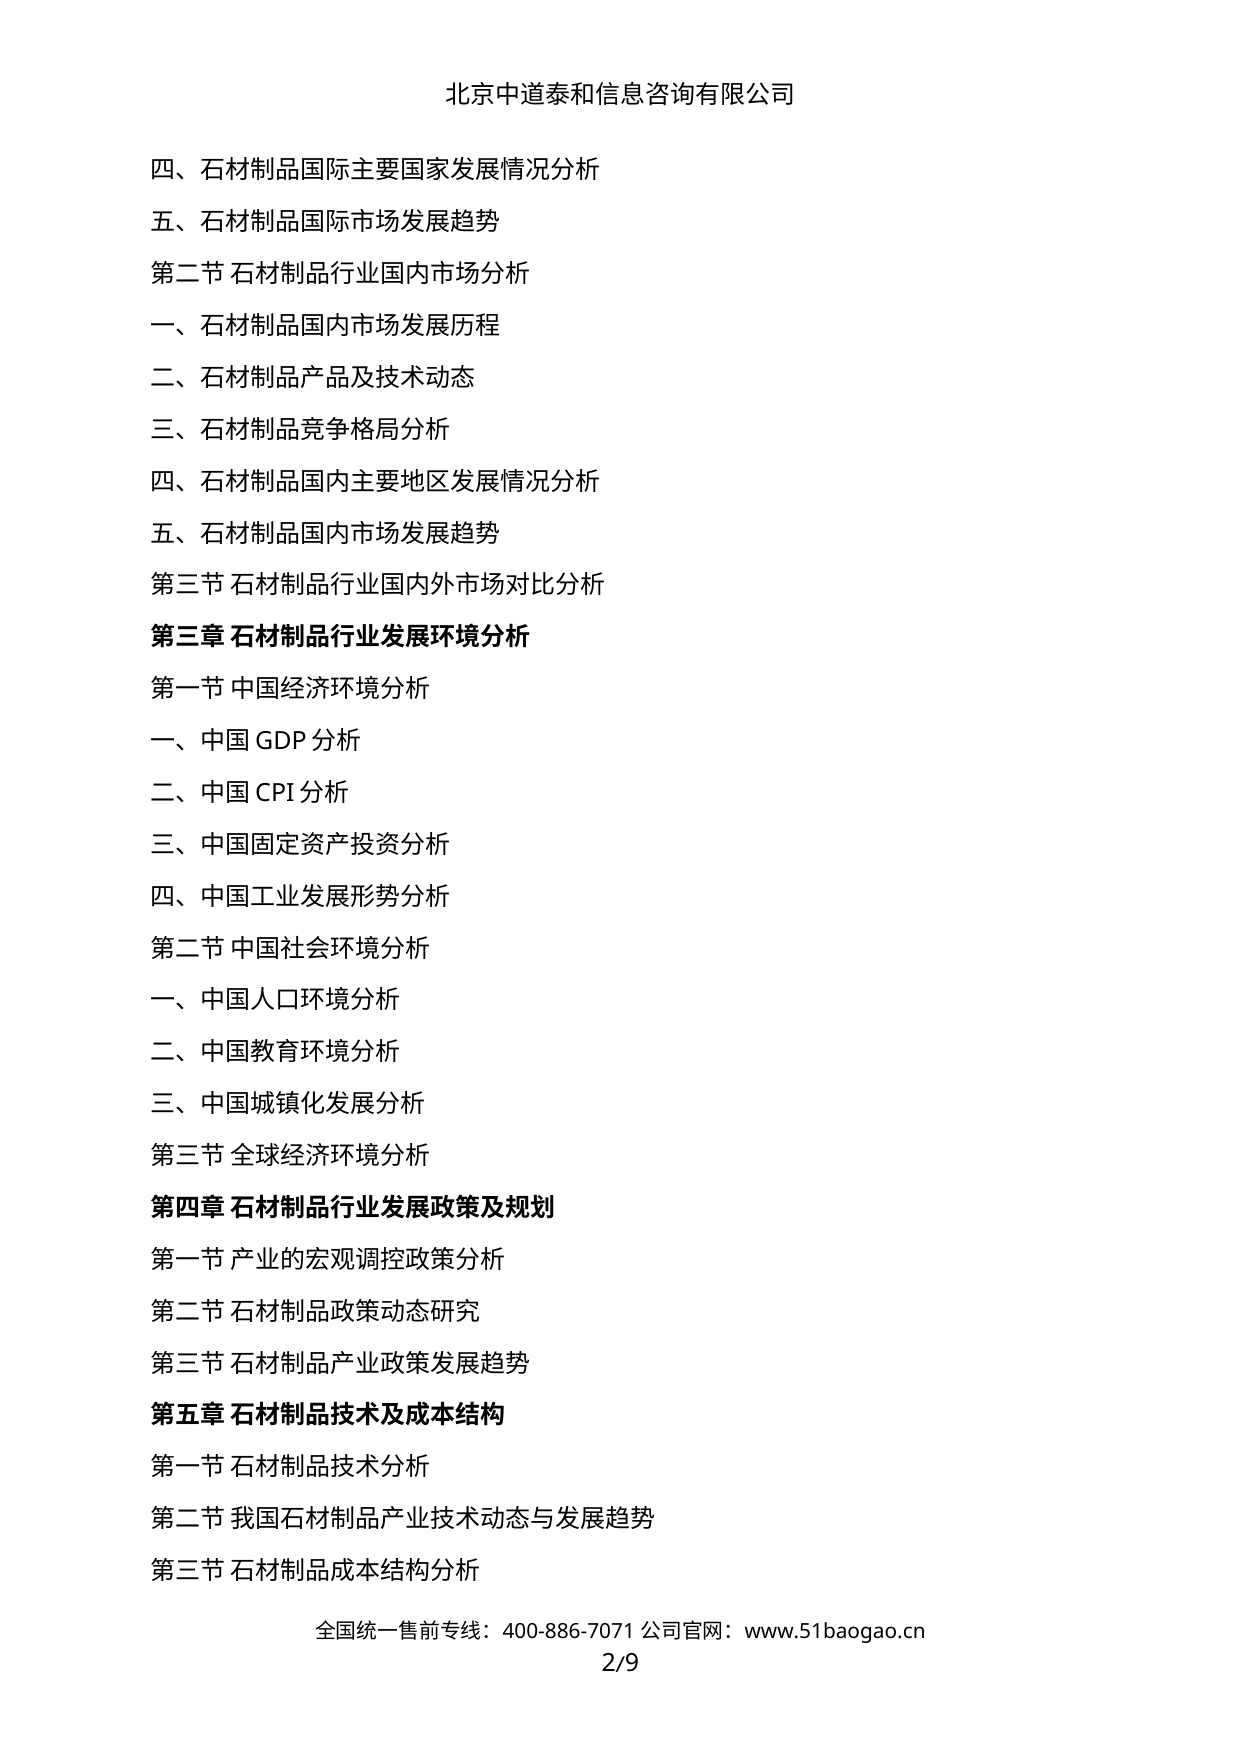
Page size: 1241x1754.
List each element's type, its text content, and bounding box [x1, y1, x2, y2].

text 第二节 中国社会环境分析 [150, 928, 1090, 964]
text 第三节 石材制品成本结构分析 [150, 1551, 1090, 1587]
text 四、石材制品国际主要国家发展情况分析 [150, 150, 1090, 186]
text 第三节 石材制品行业国内外市场对比分析 [150, 565, 1090, 601]
text 二、中国教育环境分析 [150, 1032, 1090, 1068]
text 四、中国工业发展形势分析 [150, 876, 1090, 912]
text 第五章 石材制品技术及成本结构 [150, 1395, 1090, 1431]
text 三、中国固定资产投资分析 [150, 824, 1090, 861]
text 第三章 石材制品行业发展环境分析 [150, 617, 1090, 653]
text 第三节 石材制品产业政策发展趋势 [150, 1343, 1090, 1379]
text 五、石材制品国内市场发展趋势 [150, 513, 1090, 549]
text 二、中国CPI分析 [150, 772, 1090, 809]
text 四、石材制品国内主要地区发展情况分析 [150, 461, 1090, 497]
text 二、石材制品产品及技术动态 [150, 357, 1090, 394]
text 第四章 石材制品行业发展政策及规划 [150, 1187, 1090, 1224]
text 第二节 我国石材制品产业技术动态与发展趋势 [150, 1499, 1090, 1535]
text 一、中国人口环境分析 [150, 980, 1090, 1016]
text 三、中国城镇化发展分析 [150, 1084, 1090, 1120]
text 第一节 产业的宏观调控政策分析 [150, 1239, 1090, 1276]
text 第二节 石材制品政策动态研究 [150, 1291, 1090, 1327]
text 第三节 全球经济环境分析 [150, 1136, 1090, 1172]
text 第一节 石材制品技术分析 [150, 1447, 1090, 1483]
text 第一节 中国经济环境分析 [150, 669, 1090, 705]
text 第二节 石材制品行业国内市场分析 [150, 254, 1090, 290]
text 三、石材制品竞争格局分析 [150, 409, 1090, 446]
text 一、中国GDP分析 [150, 721, 1090, 757]
text 一、石材制品国内市场发展历程 [150, 306, 1090, 342]
text 五、石材制品国际市场发展趋势 [150, 202, 1090, 238]
